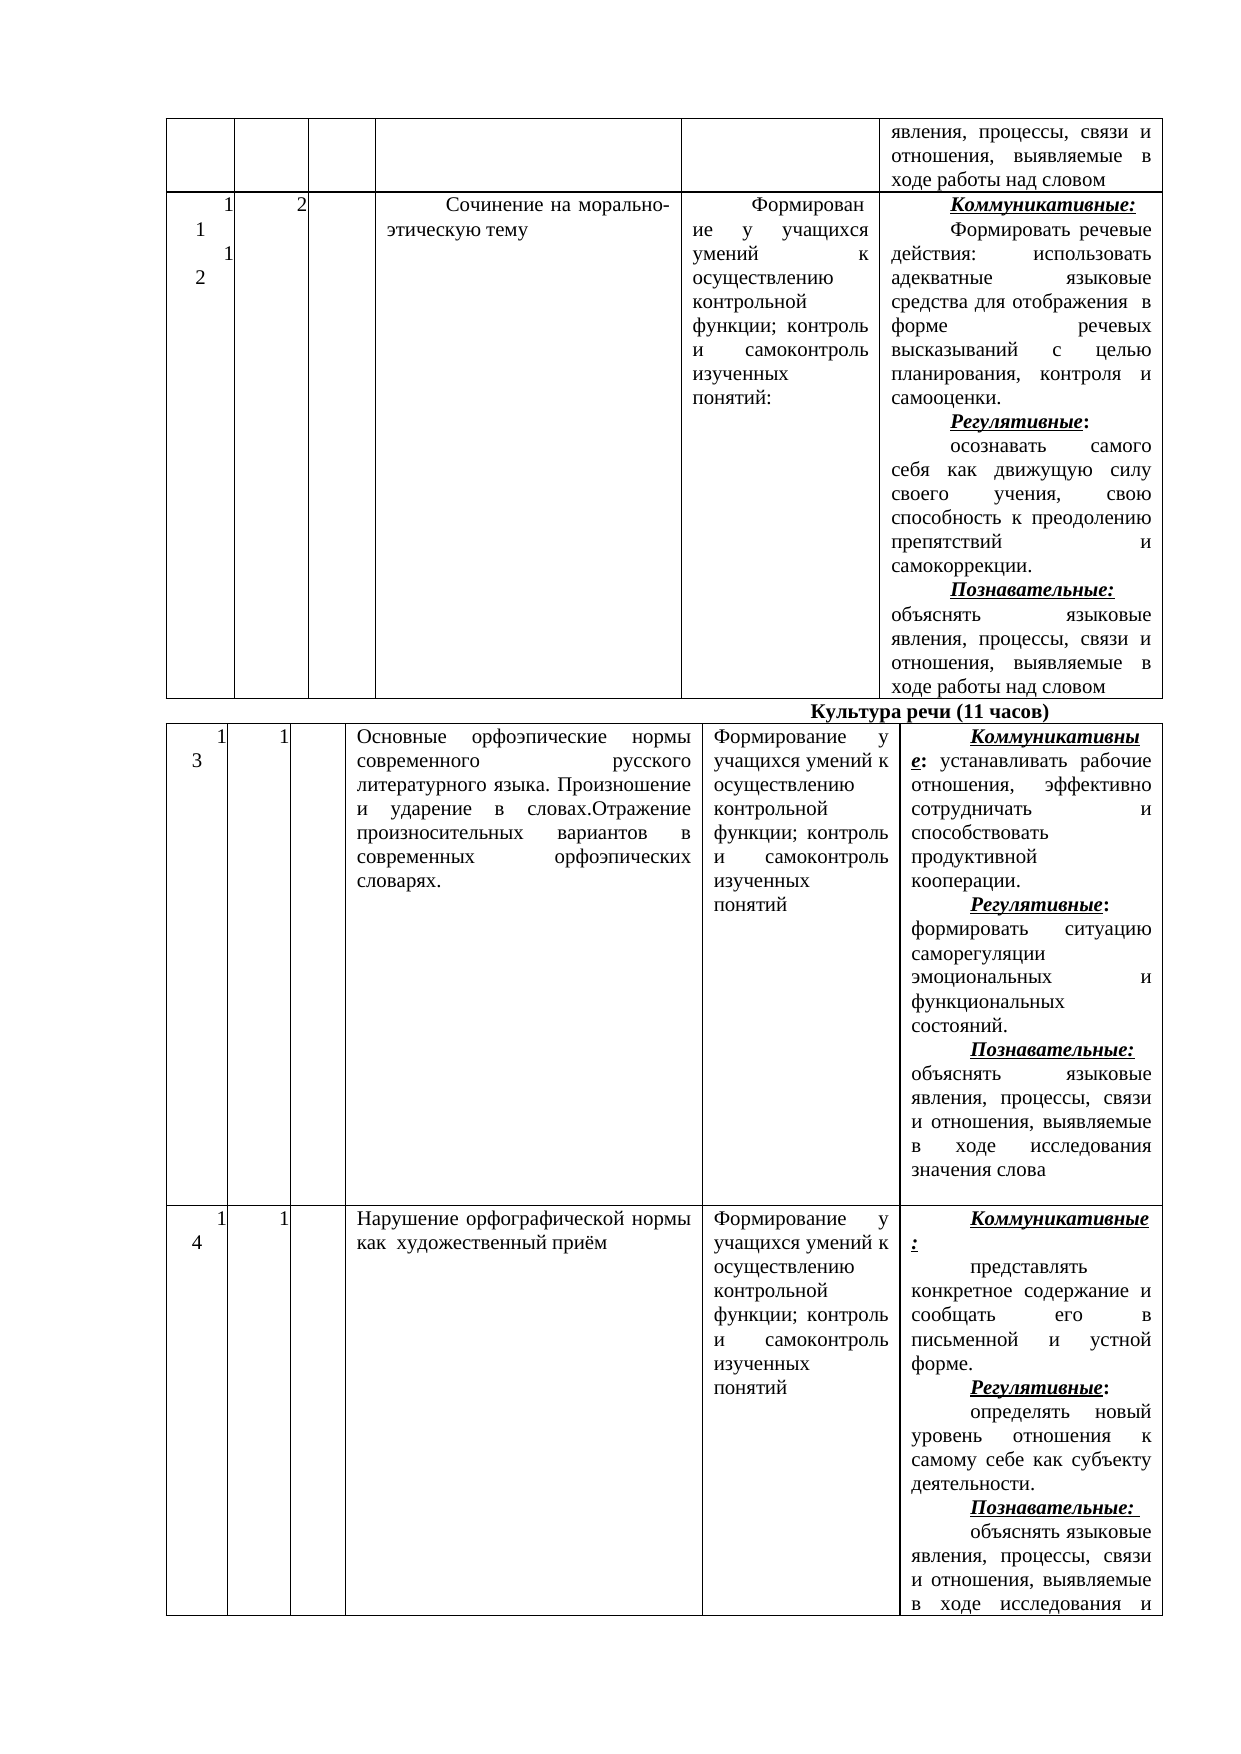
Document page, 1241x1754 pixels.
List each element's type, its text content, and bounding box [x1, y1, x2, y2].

table_cell [291, 1206, 345, 1615]
table_cell [309, 193, 375, 698]
table_cell 1 [228, 1206, 290, 1615]
text Культура речи (11 часов) [177, 699, 1152, 723]
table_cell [682, 119, 879, 191]
table_cell 14 [167, 1206, 227, 1615]
table_header Коммуникативные: устанавливать рабочие отношения, эффективно сотрудничать и способствовать продуктивной кооперации. Регулятивные: формировать ситуацию саморегуляции эмоциональных и функциональных состояний. Познавательные: объяснять языковые явления, процессы, связи и отношения, выявляемые в ходе исследования значения слова [901, 724, 1162, 1205]
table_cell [880, 119, 1162, 191]
table_cell 10 [167, 119, 234, 191]
table_cell 1 [235, 119, 308, 191]
table_header 13 [167, 724, 227, 1205]
table_header Основные орфоэпические нормы современного русского литературного языка. Произношение и ударение в словах.Отражение произносительных вариантов в современных орфоэпических словарях. [346, 724, 702, 1205]
table_header 1 [228, 724, 290, 1205]
table_cell 2 [235, 193, 308, 698]
table_cell 11 12 [167, 193, 234, 698]
table_header [291, 724, 345, 1205]
table_header Формирование у учащихся умений к осуществлению контрольной функции; контроль и самоконтроль изученных понятий [703, 724, 899, 1205]
table_cell Формирование у учащихся умений к осуществлению контрольной функции; контроль и самоконтроль изученных понятий: [682, 193, 879, 698]
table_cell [346, 1206, 702, 1615]
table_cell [376, 119, 681, 191]
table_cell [703, 1206, 899, 1615]
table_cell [901, 1206, 1162, 1615]
table_cell [309, 119, 375, 191]
table_cell Сочинение на морально- этическую тему [376, 193, 681, 698]
